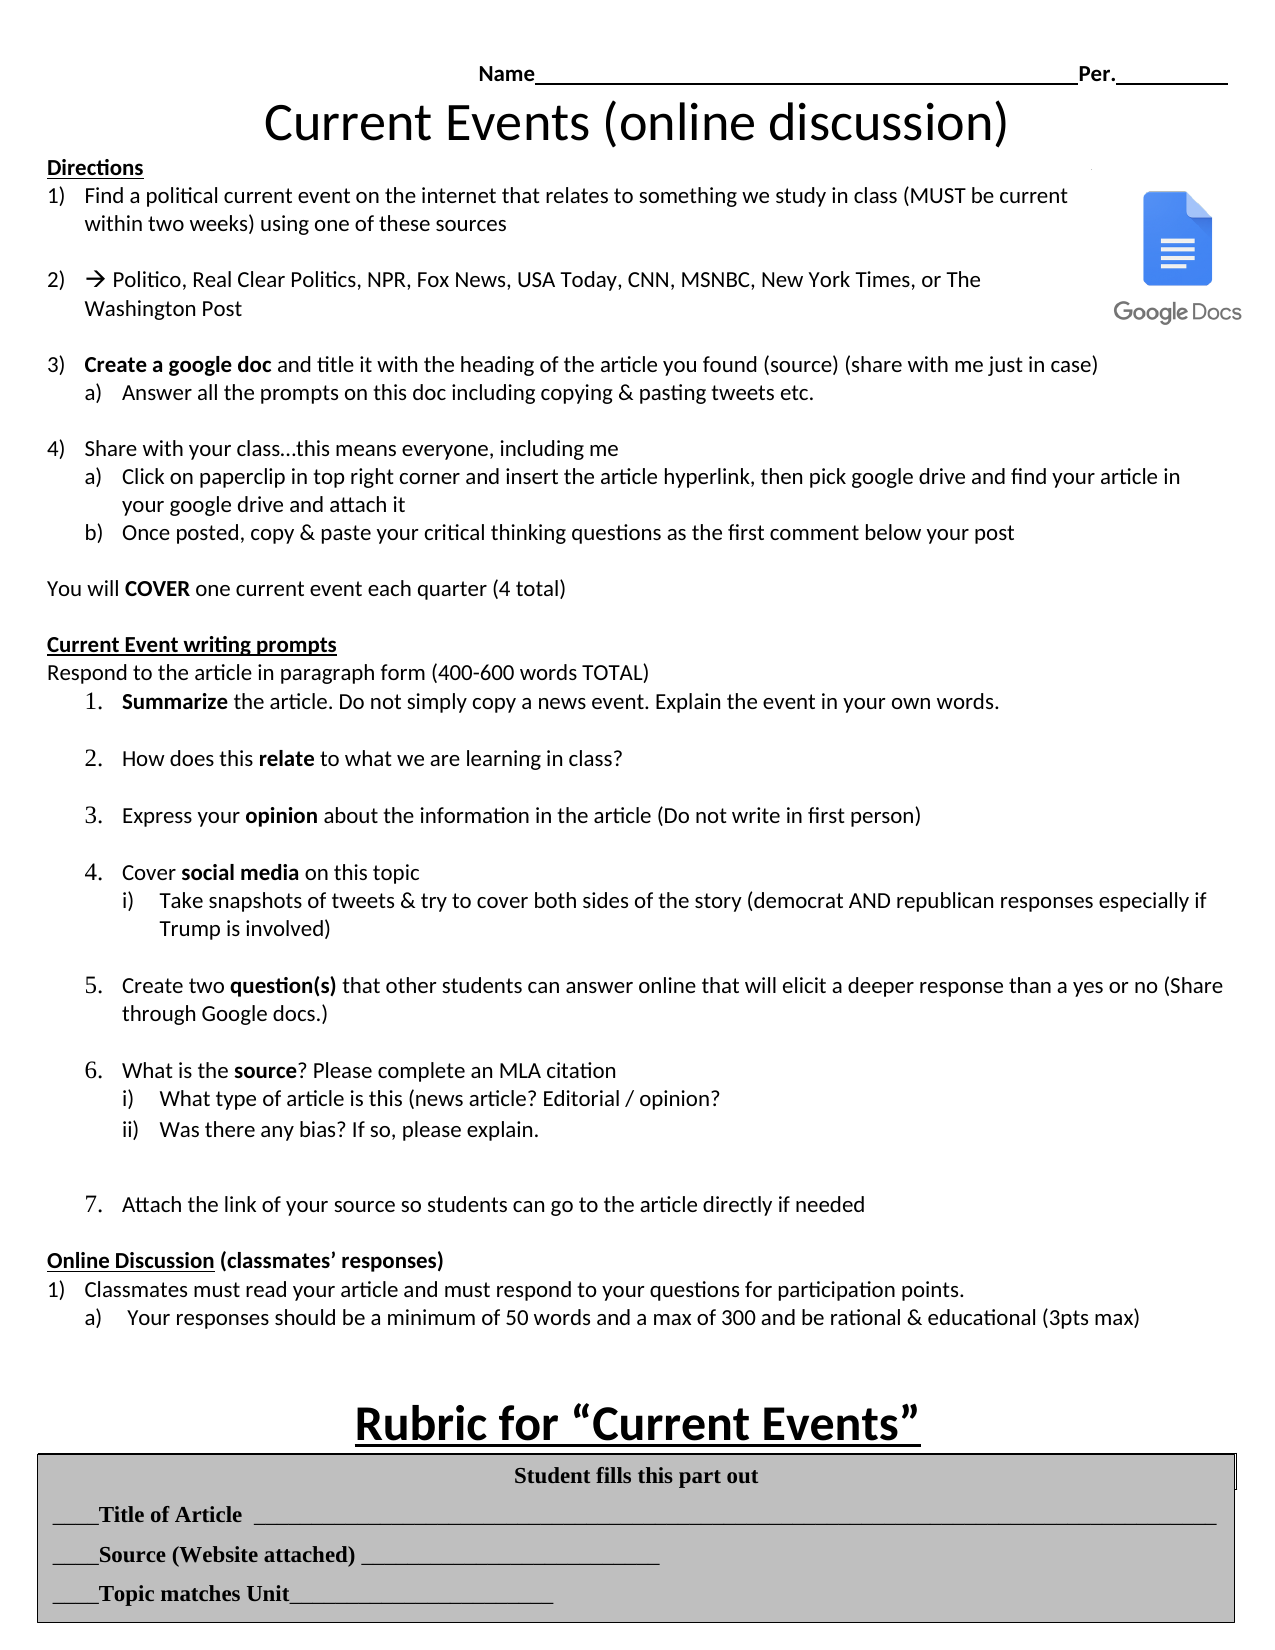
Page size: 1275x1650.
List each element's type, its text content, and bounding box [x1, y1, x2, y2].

list Was there any bias? If so, please explain. [122, 1115, 1228, 1143]
list Create a google doc and title it with the heading of the article you found (source) (share with me just in case) [47, 350, 1228, 378]
text Current Event writing prompts [47, 630, 1228, 658]
list Attach the link of your source so students can go to the article directly if needed [84, 1189, 1228, 1219]
list Classmates must read your article and must respond to your questions for participation points. [47, 1275, 1228, 1303]
text Directions [47, 153, 1228, 182]
list What type of article is this (news article? Editorial / opinion? [122, 1084, 1228, 1112]
list Click on paperclip in top right corner and insert the article hyperlink, then pick google drive and find your article in your google drive and attach it [84, 462, 1228, 518]
text You will COVER one current event each quarter (4 total) [47, 574, 1228, 602]
list Answer all the prompts on this doc including copying & pasting tweets etc. [84, 378, 1228, 406]
list Your responses should be a minimum of 50 words and a max of 300 and be rational & educational (3pts max) [84, 1303, 1228, 1331]
list Create two question(s) that other students can answer online that will elicit a deeper response than a yes or no (Share through Google docs.) [84, 970, 1228, 1027]
text Current Events (online discussion) [47, 87, 1228, 153]
text Online Discussion (classmates’ responses) [47, 1247, 1228, 1275]
list Summarize the article. Do not simply copy a news event. Explain the event in your own words. [84, 686, 1228, 715]
list Share with your class…this means everyone, including me [47, 434, 1228, 462]
list What is the source? Please complete an MLA citation [84, 1055, 1228, 1084]
text Respond to the article in paragraph form (400-600 words TOTAL) [47, 658, 1228, 686]
list Find a political current event on the internet that relates to something we study in class (MUST be current within two weeks) using one of these sources [47, 182, 1228, 238]
list Cover social media on this topic [84, 857, 1228, 886]
list How does this relate to what we are learning in class? [84, 743, 1228, 772]
list Politico, Real Clear Politics, NPR, Fox News, USA Today, CNN, MSNBC, New York Times, or The Washington Post [47, 266, 1228, 322]
text Name Per. [47, 59, 1228, 87]
list Express your opinion about the information in the article (Do not write in first person) [84, 800, 1228, 829]
picture [1091, 169, 1264, 342]
text Rubric for “Current Events” [47, 1392, 1228, 1453]
list Once posted, copy & paste your critical thinking questions as the first comment below your post [84, 518, 1228, 546]
list Take snapshots of tweets & try to cover both sides of the story (democrat AND republican responses especially if Trump is involved) [122, 886, 1228, 942]
